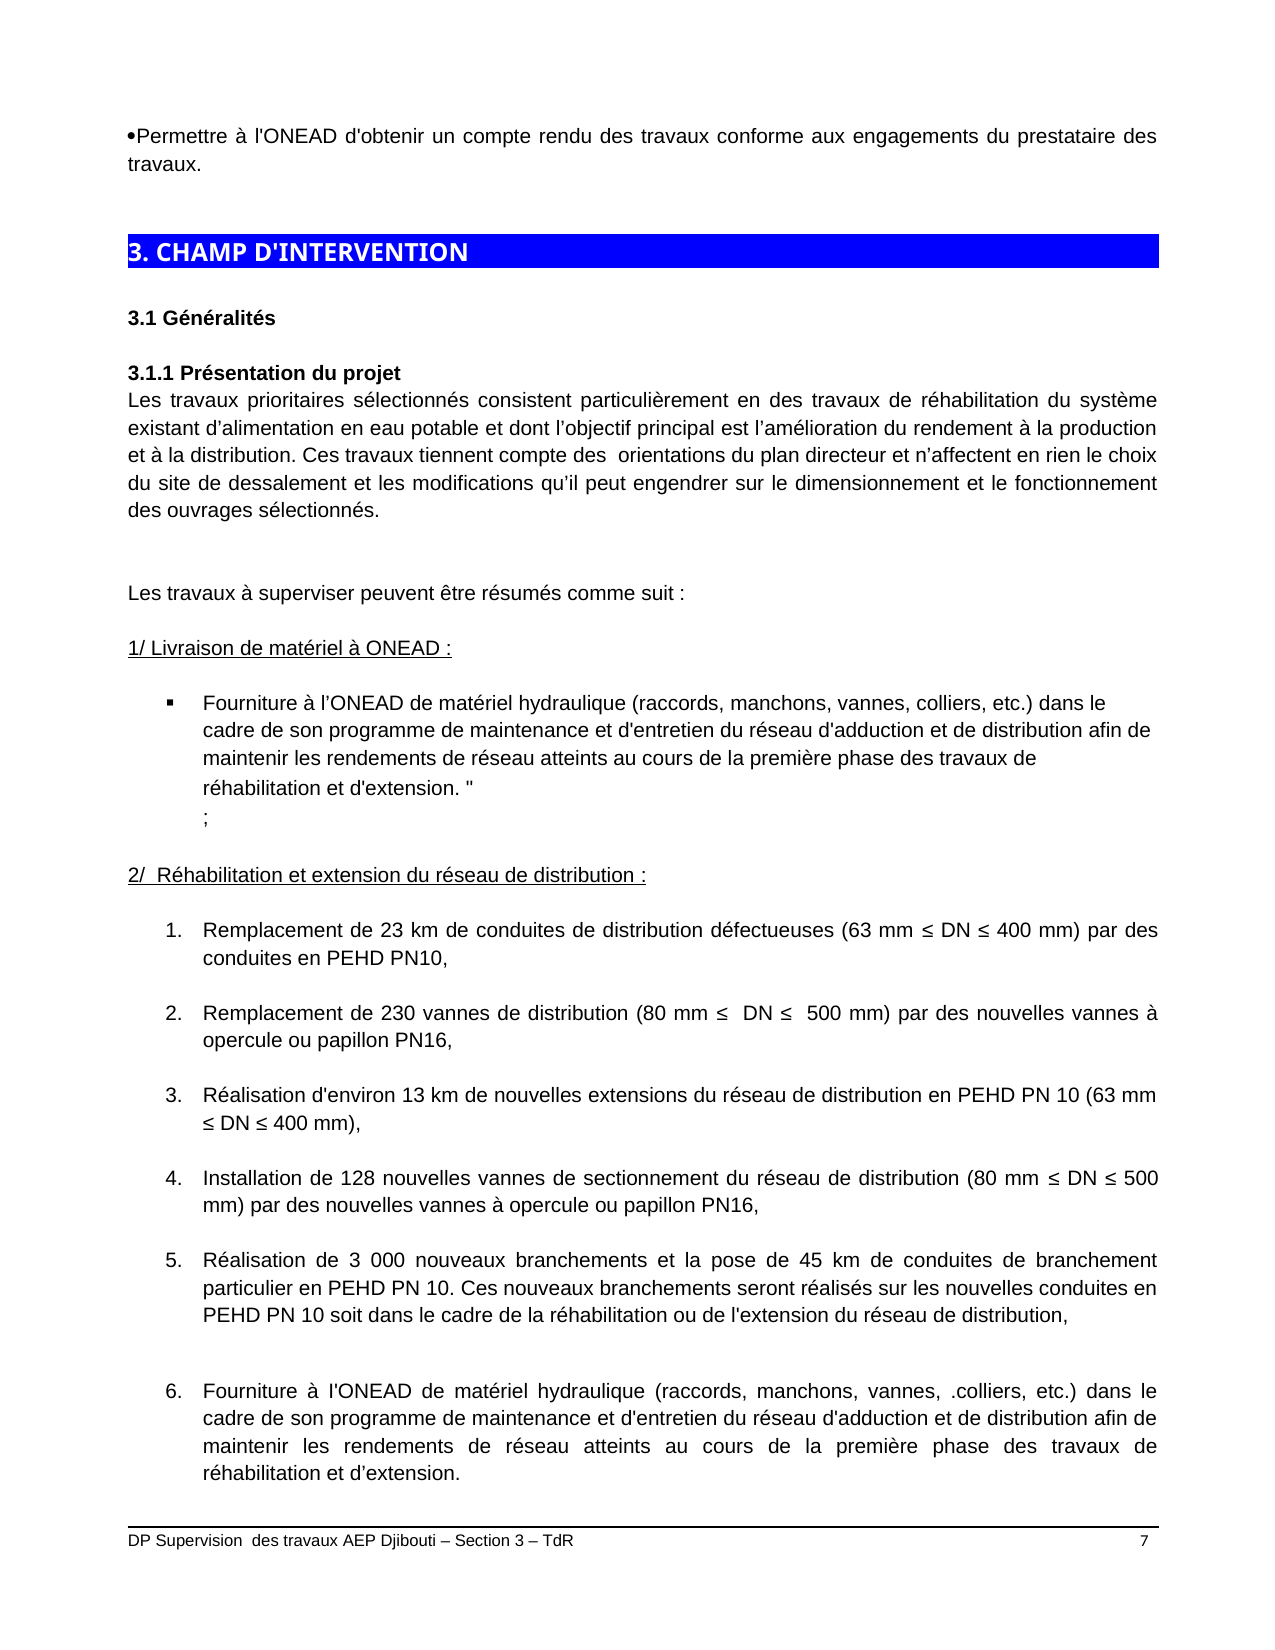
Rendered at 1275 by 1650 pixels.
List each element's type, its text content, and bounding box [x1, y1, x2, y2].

list Remplacement de 23 km de conduites de distribution défectueuses (63 mm ≤ DN ≤ 400 mm) par des conduites en PEHD PN10, [165, 918, 1159, 969]
text Les travaux prioritaires sélectionnés consistent particulièrement en des travaux de réhabilitation du système existant d’alimentation en eau potable et dont l’objectif principal est l’amélioration du rendement à la production et à la distribution. Ces travaux tiennent compte des orientations du plan directeur et n’affectent en rien le choix du site de dessalement et les modifications qu’il peut engendrer sur le dimensionnement et le fonctionnement des ouvrages sélectionnés. [128, 388, 1159, 522]
list Remplacement de 230 vannes de distribution (80 mm ≤ DN ≤ 500 mm) par des nouvelles vannes à opercule ou papillon PN16, [165, 1000, 1159, 1052]
text 1/ Livraison de matériel à ONEAD : [128, 636, 1159, 659]
text 3.1 Généralités [128, 306, 1159, 329]
list Installation de 128 nouvelles vannes de sectionnement du réseau de distribution (80 mm ≤ DN ≤ 500 mm) par des nouvelles vannes à opercule ou papillon PN16, [165, 1165, 1159, 1217]
text 3.1.1 Présentation du projet [128, 361, 1159, 384]
list Permettre à l'ONEAD d'obtenir un compte rendu des travaux conforme aux engagements du prestataire des travaux. [128, 124, 1159, 176]
text 2/ Réhabilitation et extension du réseau de distribution : [128, 863, 1159, 887]
list Fourniture à l’ONEAD de matériel hydraulique (raccords, manchons, vannes, colliers, etc.) dans le cadre de son programme de maintenance et d'entretien du réseau d'adduction et de distribution afin de maintenir les rendements de réseau atteints au cours de la première phase des travaux de réhabilitation et d'extension. " ; [165, 691, 1159, 829]
list Réalisation de 3 000 nouveaux branchements et la pose de 45 km de conduites de branchement particulier en PEHD PN 10. Ces nouveaux branchements seront réalisés sur les nouvelles conduites en PEHD PN 10 soit dans le cadre de la réhabilitation ou de l'extension du réseau de distribution, [165, 1248, 1159, 1327]
text 3. CHAMP D'INTERVENTION [128, 234, 1159, 268]
list Fourniture à I'ONEAD de matériel hydraulique (raccords, manchons, vannes, .colliers, etc.) dans le cadre de son programme de maintenance et d'entretien du réseau d'adduction et de distribution afin de maintenir les rendements de réseau atteints au cours de la première phase des travaux de réhabilitation et d’extension. [165, 1379, 1159, 1485]
text Les travaux à superviser peuvent être résumés comme suit : [128, 581, 1159, 604]
list Réalisation d'environ 13 km de nouvelles extensions du réseau de distribution en PEHD PN 10 (63 mm ≤ DN ≤ 400 mm), [165, 1083, 1159, 1134]
